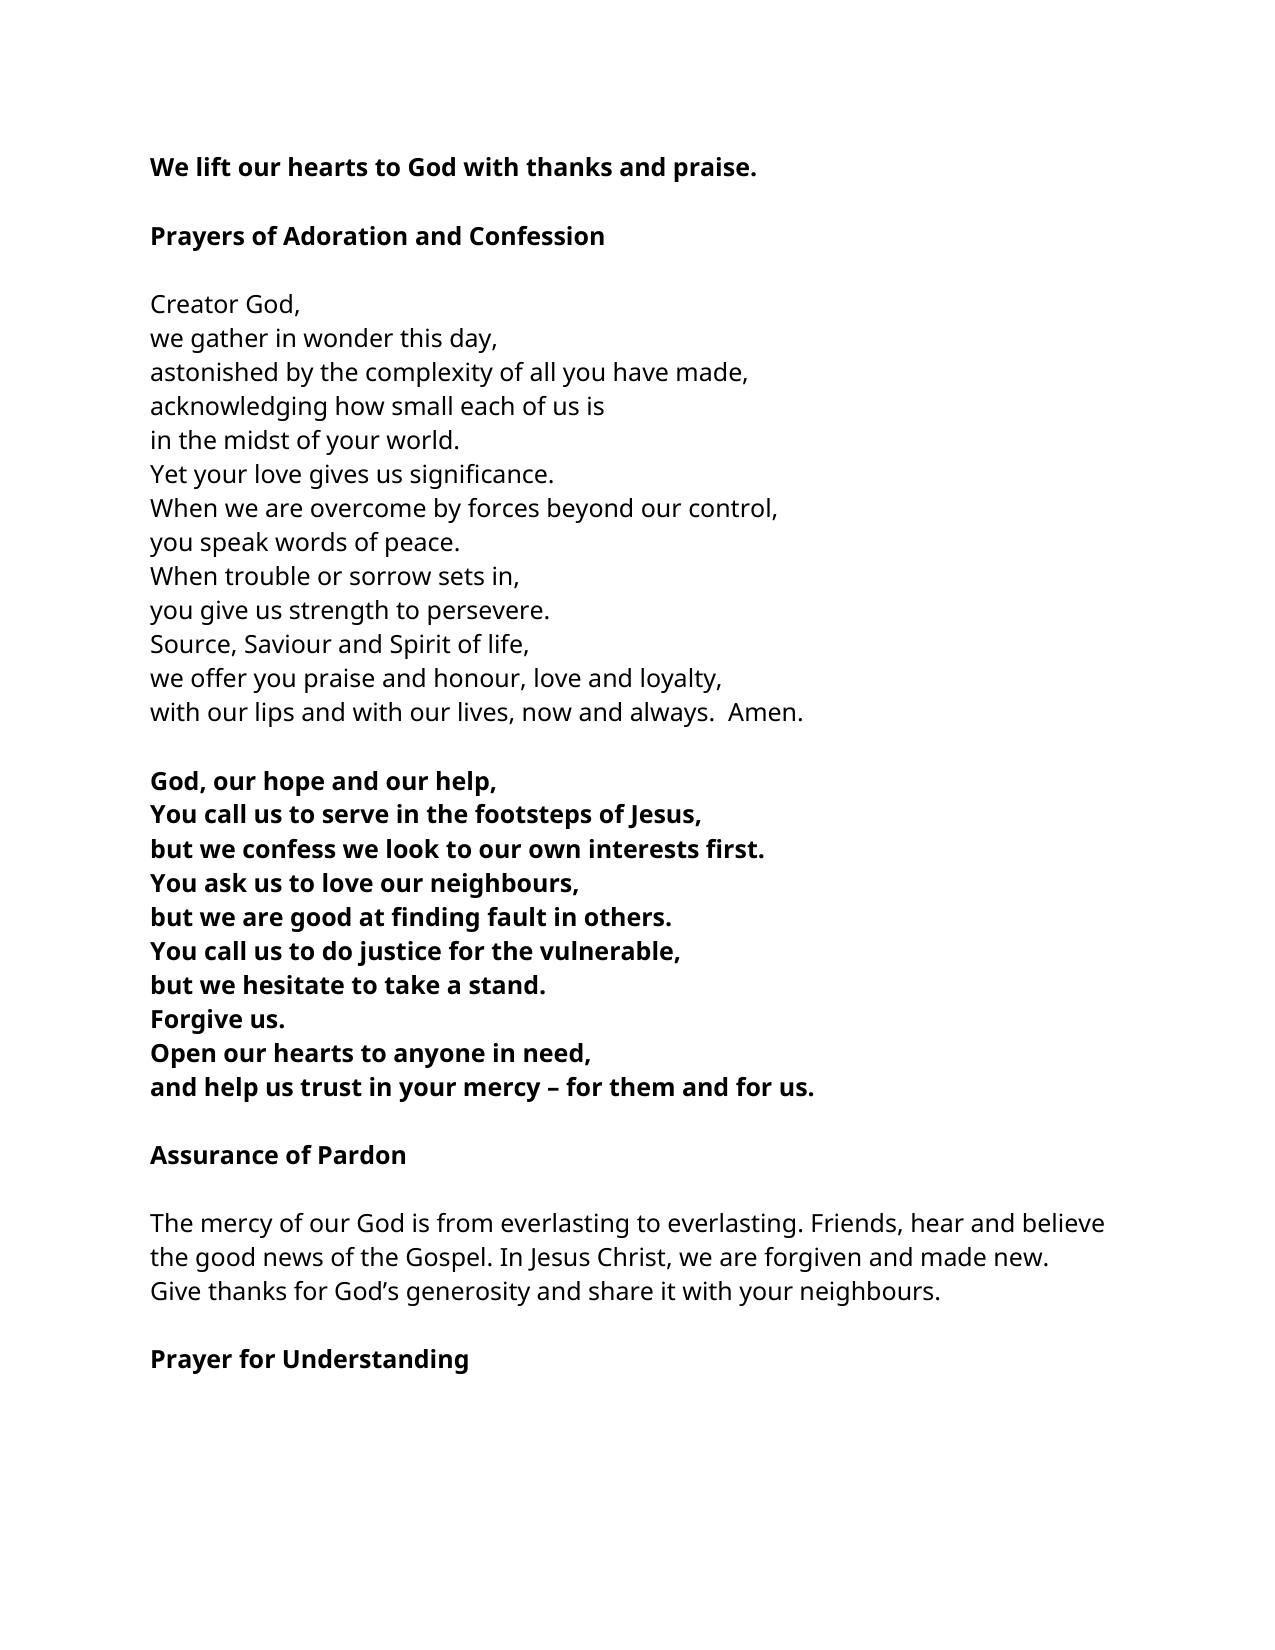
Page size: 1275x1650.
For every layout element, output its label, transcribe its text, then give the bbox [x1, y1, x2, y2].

text but we are good at finding fault in others. [150, 899, 1125, 933]
text You call us to serve in the footsteps of Jesus, [150, 797, 1125, 831]
text Assurance of Pardon [150, 1138, 1125, 1172]
text Yet your love gives us significance. [150, 457, 1125, 491]
text acknowledging how small each of us is [150, 388, 1125, 422]
text astonished by the complexity of all you have made, [150, 354, 1125, 388]
text The mercy of our God is from everlasting to everlasting. Friends, hear and believe the good news of the Gospel. In Jesus Christ, we are forgiven and made new. [150, 1206, 1125, 1274]
text Prayer for Understanding [150, 1342, 1125, 1376]
text in the midst of your world. [150, 422, 1125, 457]
text God, our hope and our help, [150, 763, 1125, 797]
text Prayers of Adoration and Confession [150, 218, 1125, 252]
text When trouble or sorrow sets in, [150, 559, 1125, 593]
text we gather in wonder this day, [150, 320, 1125, 354]
text with our lips and with our lives, now and always. Amen. [150, 695, 1125, 729]
text Creator God, [150, 286, 1125, 320]
text and help us trust in your mercy – for them and for us. [150, 1070, 1125, 1104]
text we offer you praise and honour, love and loyalty, [150, 661, 1125, 695]
text Open our hearts to anyone in need, [150, 1036, 1125, 1070]
text you give us strength to persevere. [150, 593, 1125, 627]
text you speak words of peace. [150, 525, 1125, 559]
text Source, Saviour and Spirit of life, [150, 627, 1125, 661]
text but we hesitate to take a stand. [150, 967, 1125, 1002]
text Give thanks for God’s generosity and share it with your neighbours. [150, 1274, 1125, 1308]
text We lift our hearts to God with thanks and praise. [150, 150, 1125, 184]
text but we confess we look to our own interests first. [150, 831, 1125, 865]
text When we are overcome by forces beyond our control, [150, 491, 1125, 525]
text Forgive us. [150, 1002, 1125, 1036]
text You ask us to love our neighbours, [150, 865, 1125, 899]
text You call us to do justice for the vulnerable, [150, 933, 1125, 967]
